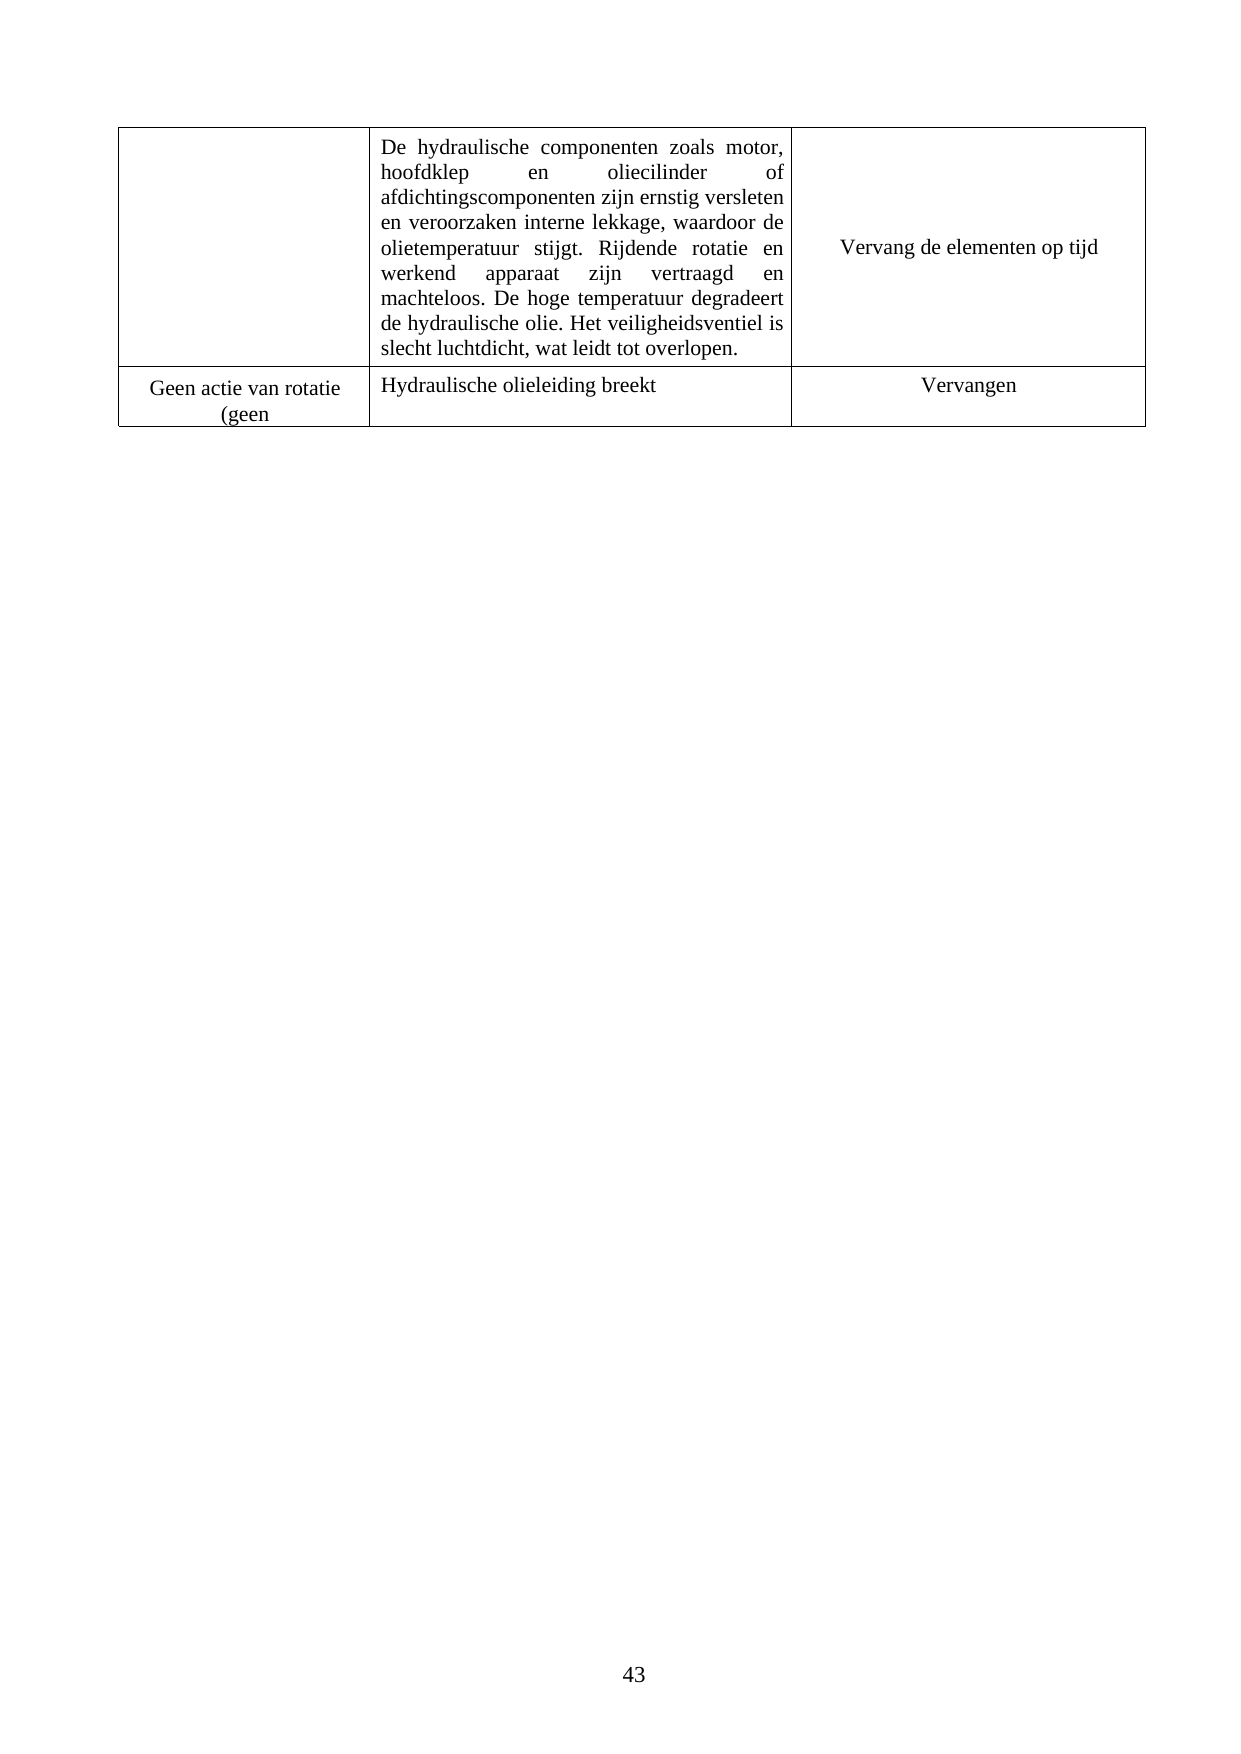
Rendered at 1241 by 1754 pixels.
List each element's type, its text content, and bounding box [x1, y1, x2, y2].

table_cell Vervangen [792, 367, 1145, 426]
table_cell Vervang de elementen op tijd [792, 128, 1145, 366]
table_cell Hydraulische olieleiding breekt [370, 367, 791, 426]
table_cell [119, 128, 369, 366]
table_cell Geen actie van rotatie (geen [119, 367, 369, 426]
table_cell De hydraulische componenten zoals motor, hoofdklep en oliecilinder of afdichtingscomponenten zijn ernstig versleten en veroorzaken interne lekkage, waardoor de olietemperatuur stijgt. Rijdende rotatie en werkend apparaat zijn vertraagd en machteloos. De hoge temperatuur degradeert de hydraulische olie. Het veiligheidsventiel is slecht luchtdicht, wat leidt tot overlopen. [370, 128, 791, 366]
